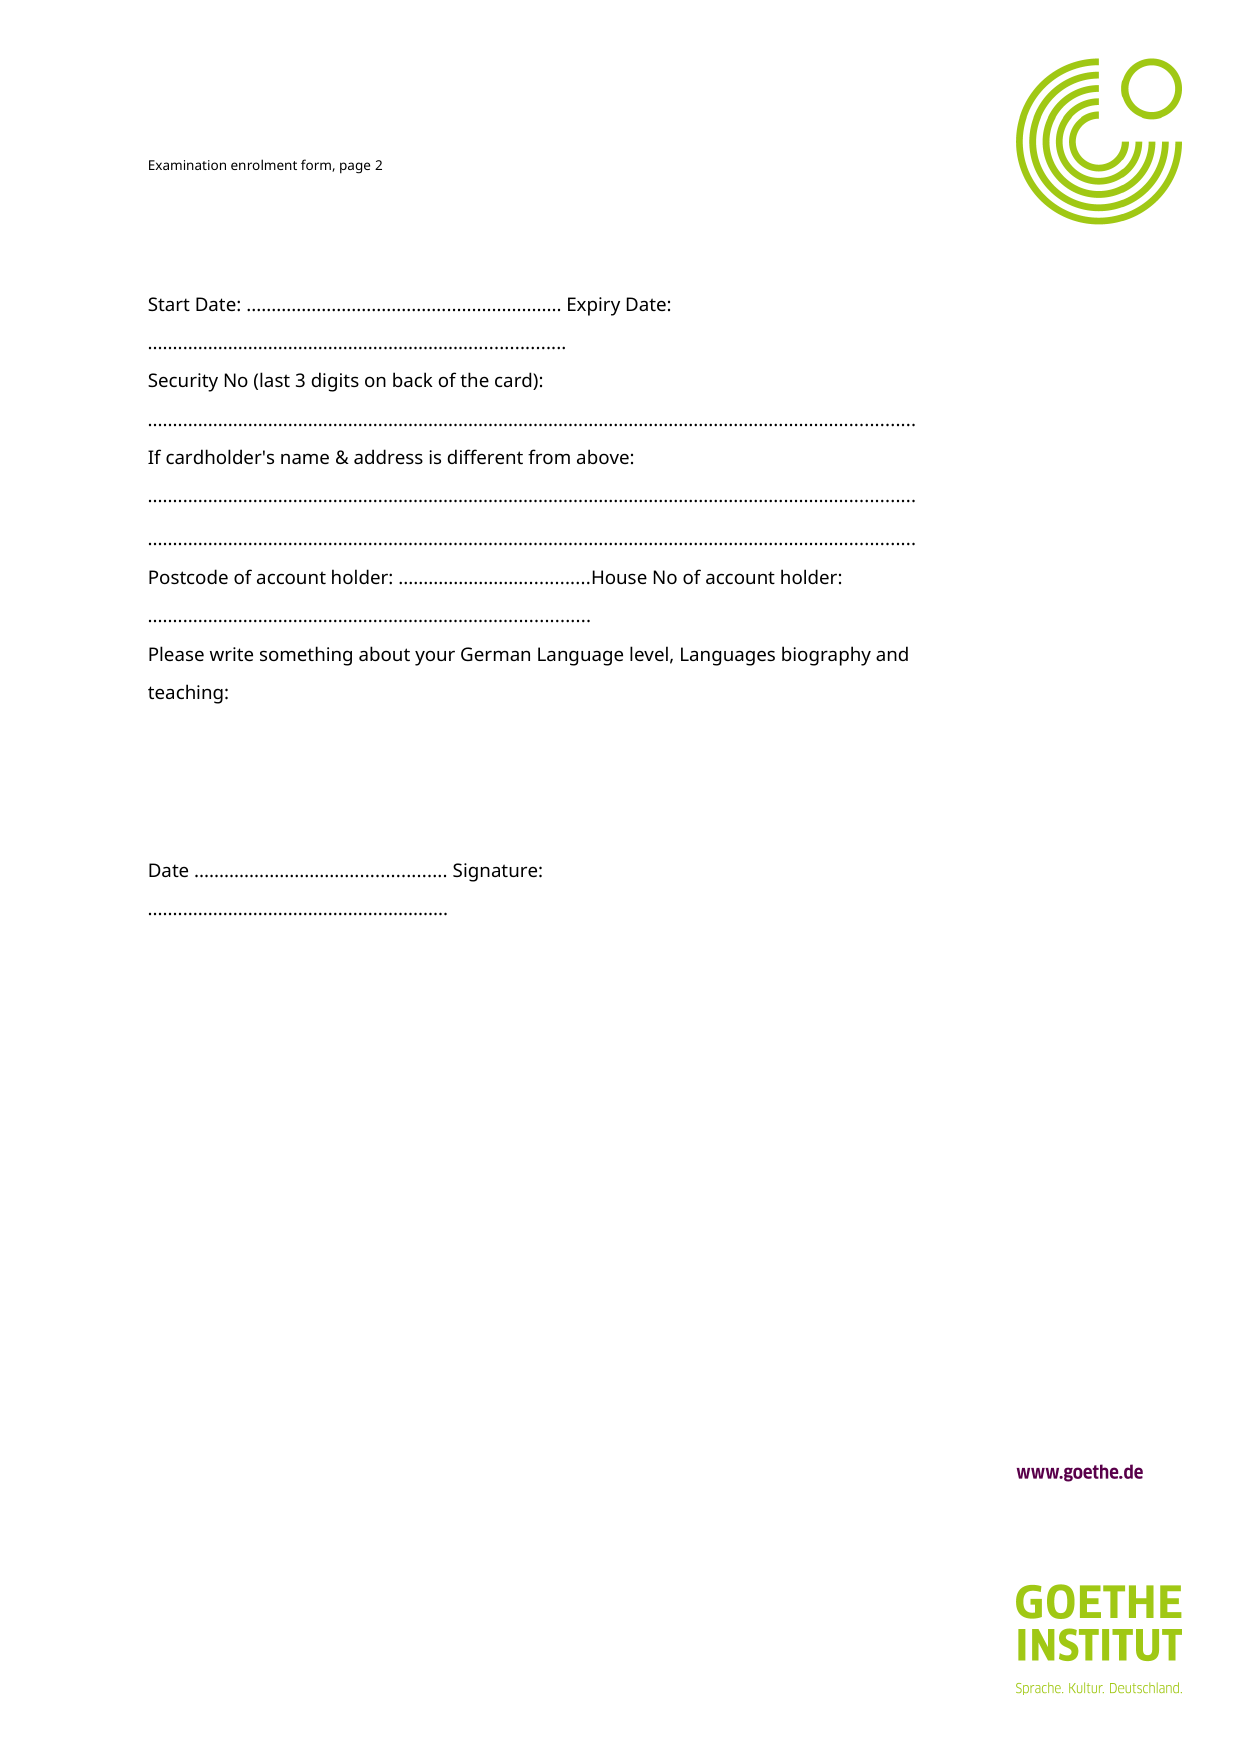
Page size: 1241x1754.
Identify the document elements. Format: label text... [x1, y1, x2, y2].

text Postcode of account holder: House No of account holder: Please write something about your German Language level, Languages biography and teaching: [148, 564, 915, 705]
text Security No (last 3 digits on back of the card): [148, 368, 915, 431]
picture [1004, 1417, 1241, 1754]
text Start Date: Expiry Date: . [148, 291, 915, 355]
text Date Signature: [148, 742, 915, 921]
picture [1004, 0, 1241, 236]
text If cardholder's name & address is different from above: [148, 444, 915, 508]
